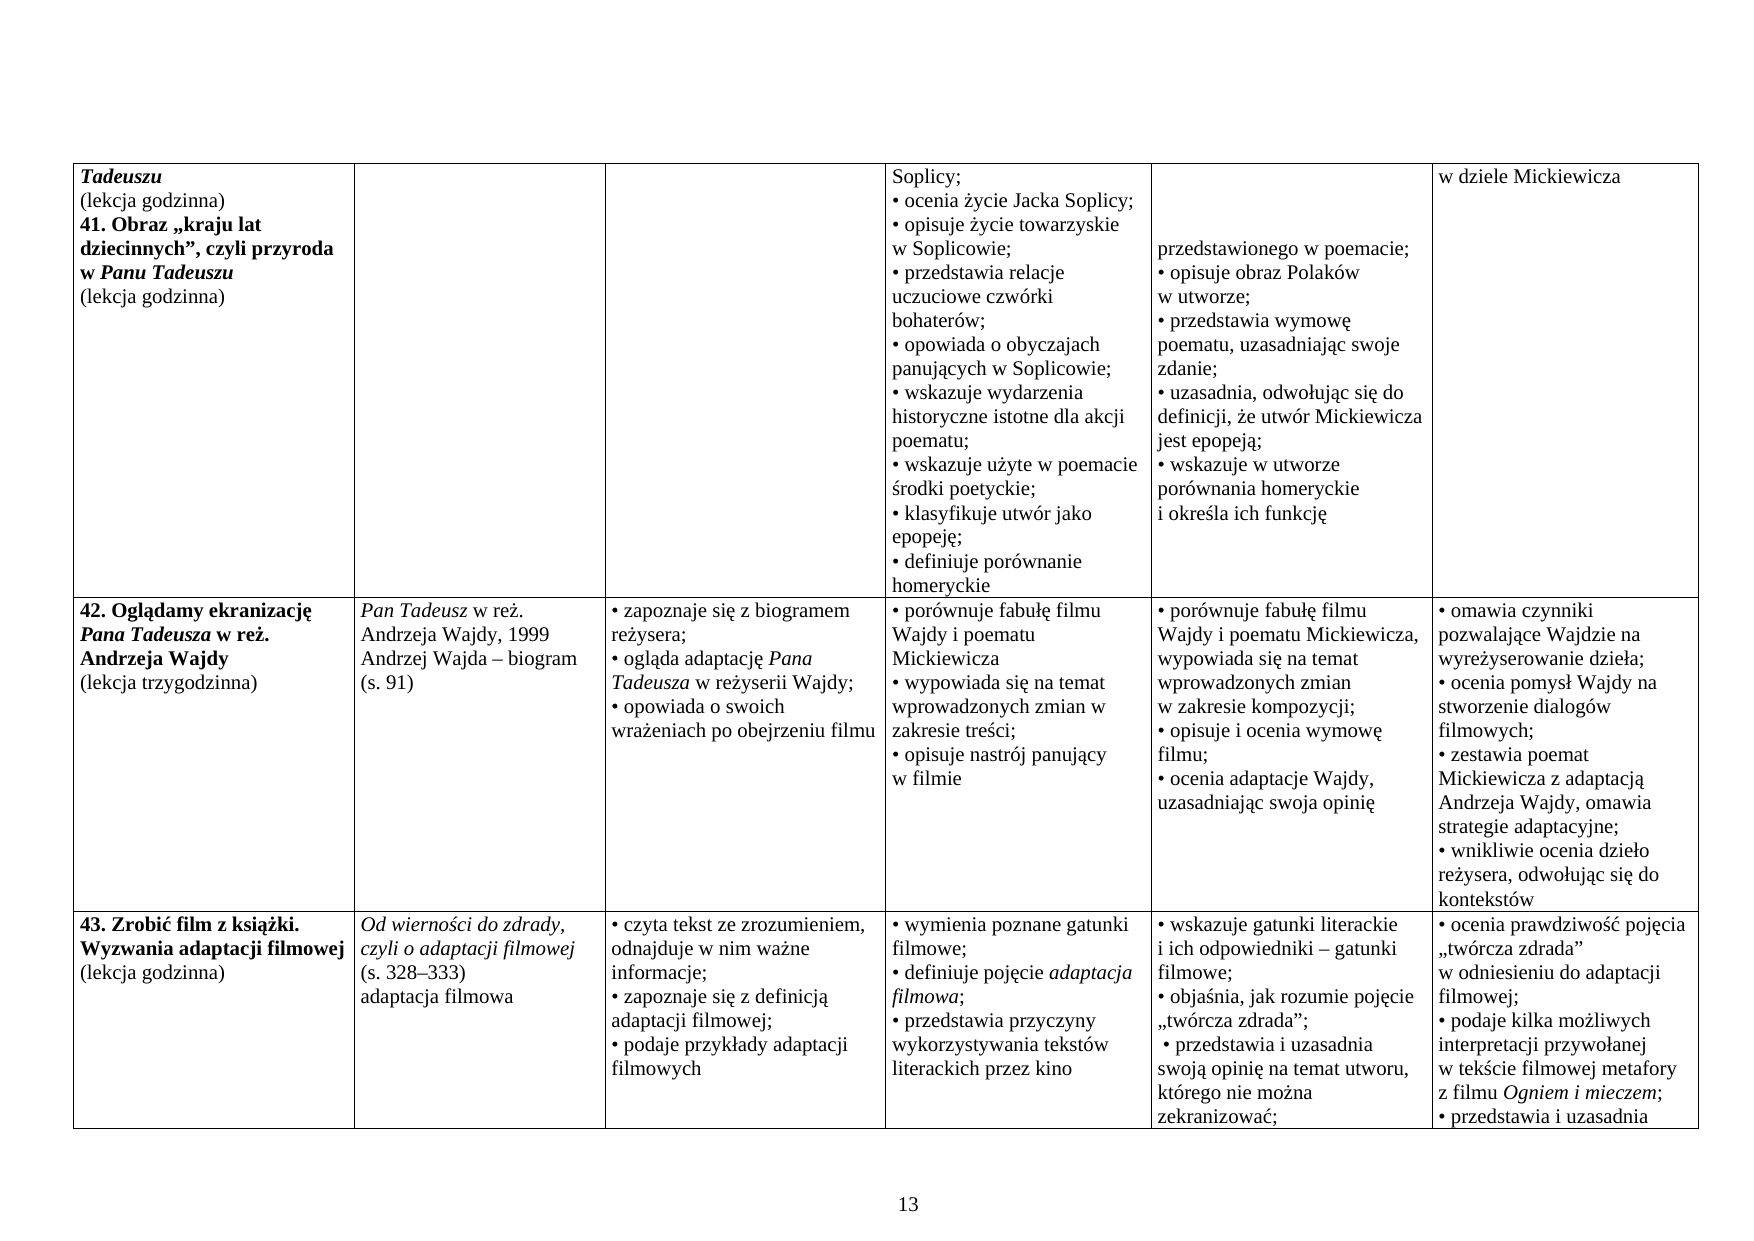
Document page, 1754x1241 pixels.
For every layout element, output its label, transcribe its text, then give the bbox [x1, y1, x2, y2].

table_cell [1433, 912, 1698, 1128]
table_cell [74, 912, 354, 1128]
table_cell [74, 164, 354, 597]
table_cell Pan Tadeusz w reż. Andrzeja Wajdy, 1999 Andrzej Wajda – biogram (s. 91) [355, 598, 605, 911]
table_cell • porównuje fabułę filmu Wajdy i poematu Mickiewicza, wypowiada się na temat wprowadzonych zmian w zakresie kompozycji; • opisuje i ocenia wymowę filmu; • ocenia adaptacje Wajdy, uzasadniając swoja opinię [1152, 598, 1432, 911]
table_cell • zapoznaje się z biogramem reżysera; • ogląda adaptację Pana Tadeusza w reżyserii Wajdy; • opowiada o swoich wrażeniach po obejrzeniu filmu [606, 598, 885, 911]
table_cell 42. Oglądamy ekranizację Pana Tadeusza w reż. Andrzeja Wajdy (lekcja trzygodzinna) [74, 598, 354, 911]
table_cell • omawia czynniki pozwalające Wajdzie na wyreżyserowanie dzieła; • ocenia pomysł Wajdy na stworzenie dialogów filmowych; • zestawia poemat Mickiewicza z adaptacją Andrzeja Wajdy, omawia strategie adaptacyjne; • wnikliwie ocenia dzieło reżysera, odwołując się do kontekstów [1433, 598, 1698, 911]
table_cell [1152, 164, 1432, 597]
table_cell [606, 912, 885, 1128]
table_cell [886, 912, 1151, 1128]
table_cell • porównuje fabułę filmu Wajdy i poematu Mickiewicza • wypowiada się na temat wprowadzonych zmian w zakresie treści; • opisuje nastrój panujący w filmie [886, 598, 1151, 911]
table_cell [355, 912, 605, 1128]
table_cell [355, 164, 605, 597]
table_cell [606, 164, 885, 597]
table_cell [1152, 912, 1432, 1128]
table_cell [1433, 164, 1698, 597]
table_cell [886, 164, 1151, 597]
